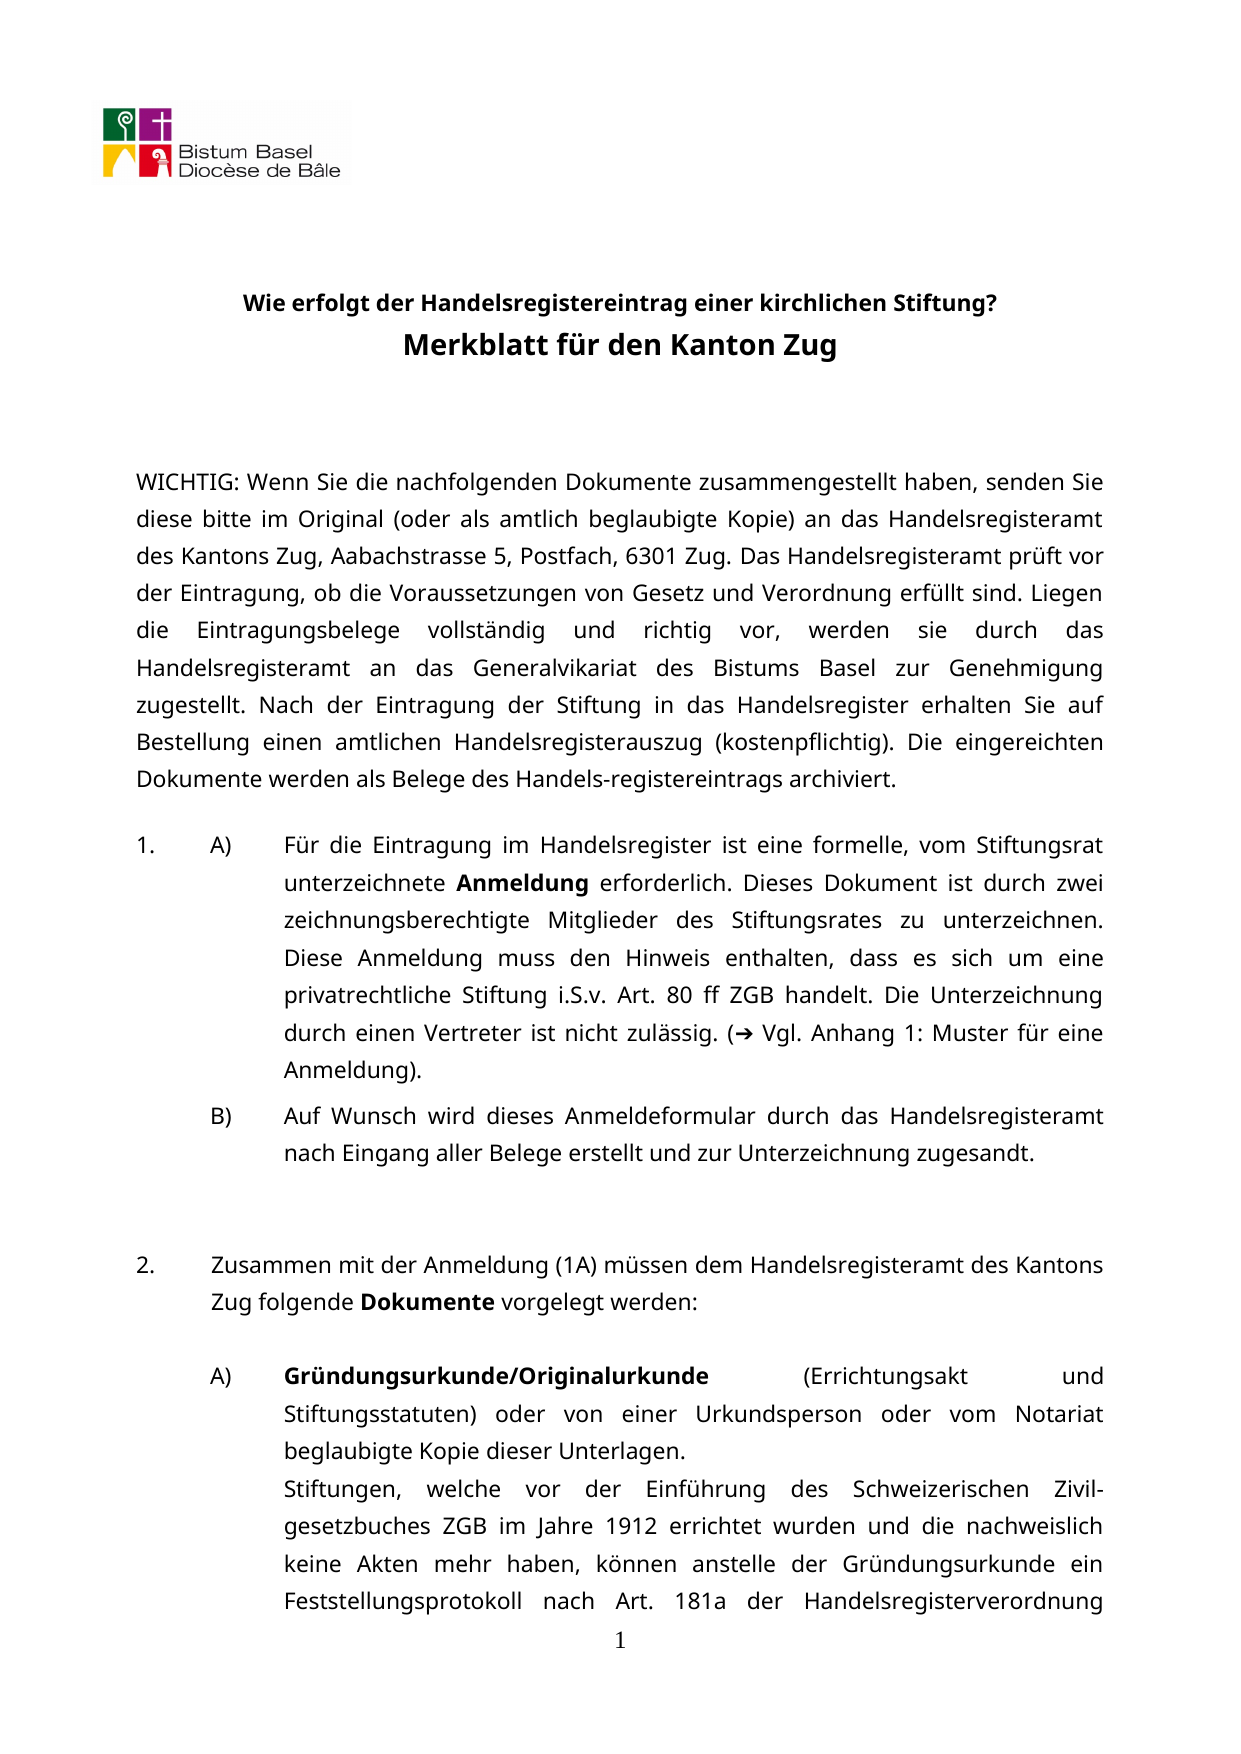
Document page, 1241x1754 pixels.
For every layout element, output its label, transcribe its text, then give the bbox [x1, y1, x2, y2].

text B) Auf Wunsch wird dieses Anmeldeformular durch das Handelsregisteramt nach Eingang aller Belege erstellt und zur Unterzeichnung zugesandt. [136, 1100, 1104, 1168]
picture [91, 100, 352, 185]
text Merkblatt für den Kanton Zug [136, 324, 1104, 364]
text WICHTIG: Wenn Sie die nachfolgenden Dokumente zusammengestellt haben, senden Sie diese bitte im Original (oder als amtlich beglaubigte Kopie) an das Handelsregisteramt des Kantons Zug, Aabachstrasse 5, Postfach, 6301 Zug. Das Handelsregisteramt prüft vor der Eintragung, ob die Voraussetzungen von Gesetz und Verordnung erfüllt sind. Liegen die Eintragungsbelege vollständig und richtig vor, werden sie durch das Handelsregisteramt an das Generalvikariat des Bistums Basel zur Genehmigung zugestellt. Nach der Eintragung der Stiftung in das Handelsregister erhalten Sie auf Bestellung einen amtlichen Handelsregisterauszug (kostenpflichtig). Die eingereichten Dokumente werden als Belege des Handels-registereintrags archiviert. [136, 466, 1104, 794]
text 1. A) Für die Eintragung im Handelsregister ist eine formelle, vom Stiftungsrat unterzeichnete Anmeldung erforderlich. Dieses Dokument ist durch zwei zeichnungsberechtigte Mitglieder des Stiftungsrates zu unterzeichnen. Diese Anmeldung muss den Hinweis enthalten, dass es sich um eine privatrechtliche Stiftung i.S.v. Art. 80 ff ZGB handelt. Die Unterzeichnung durch einen Vertreter ist nicht zulässig. (➔ Vgl. Anhang 1: Muster für eine Anmeldung). [136, 829, 1104, 1085]
text 2. Zusammen mit der Anmeldung (1A) müssen dem Handelsregisteramt des Kantons Zug folgende Dokumente vorgelegt werden: [136, 1249, 1104, 1317]
text Wie erfolgt der Handelsregistereintrag einer kirchlichen Stiftung? [136, 287, 1104, 318]
